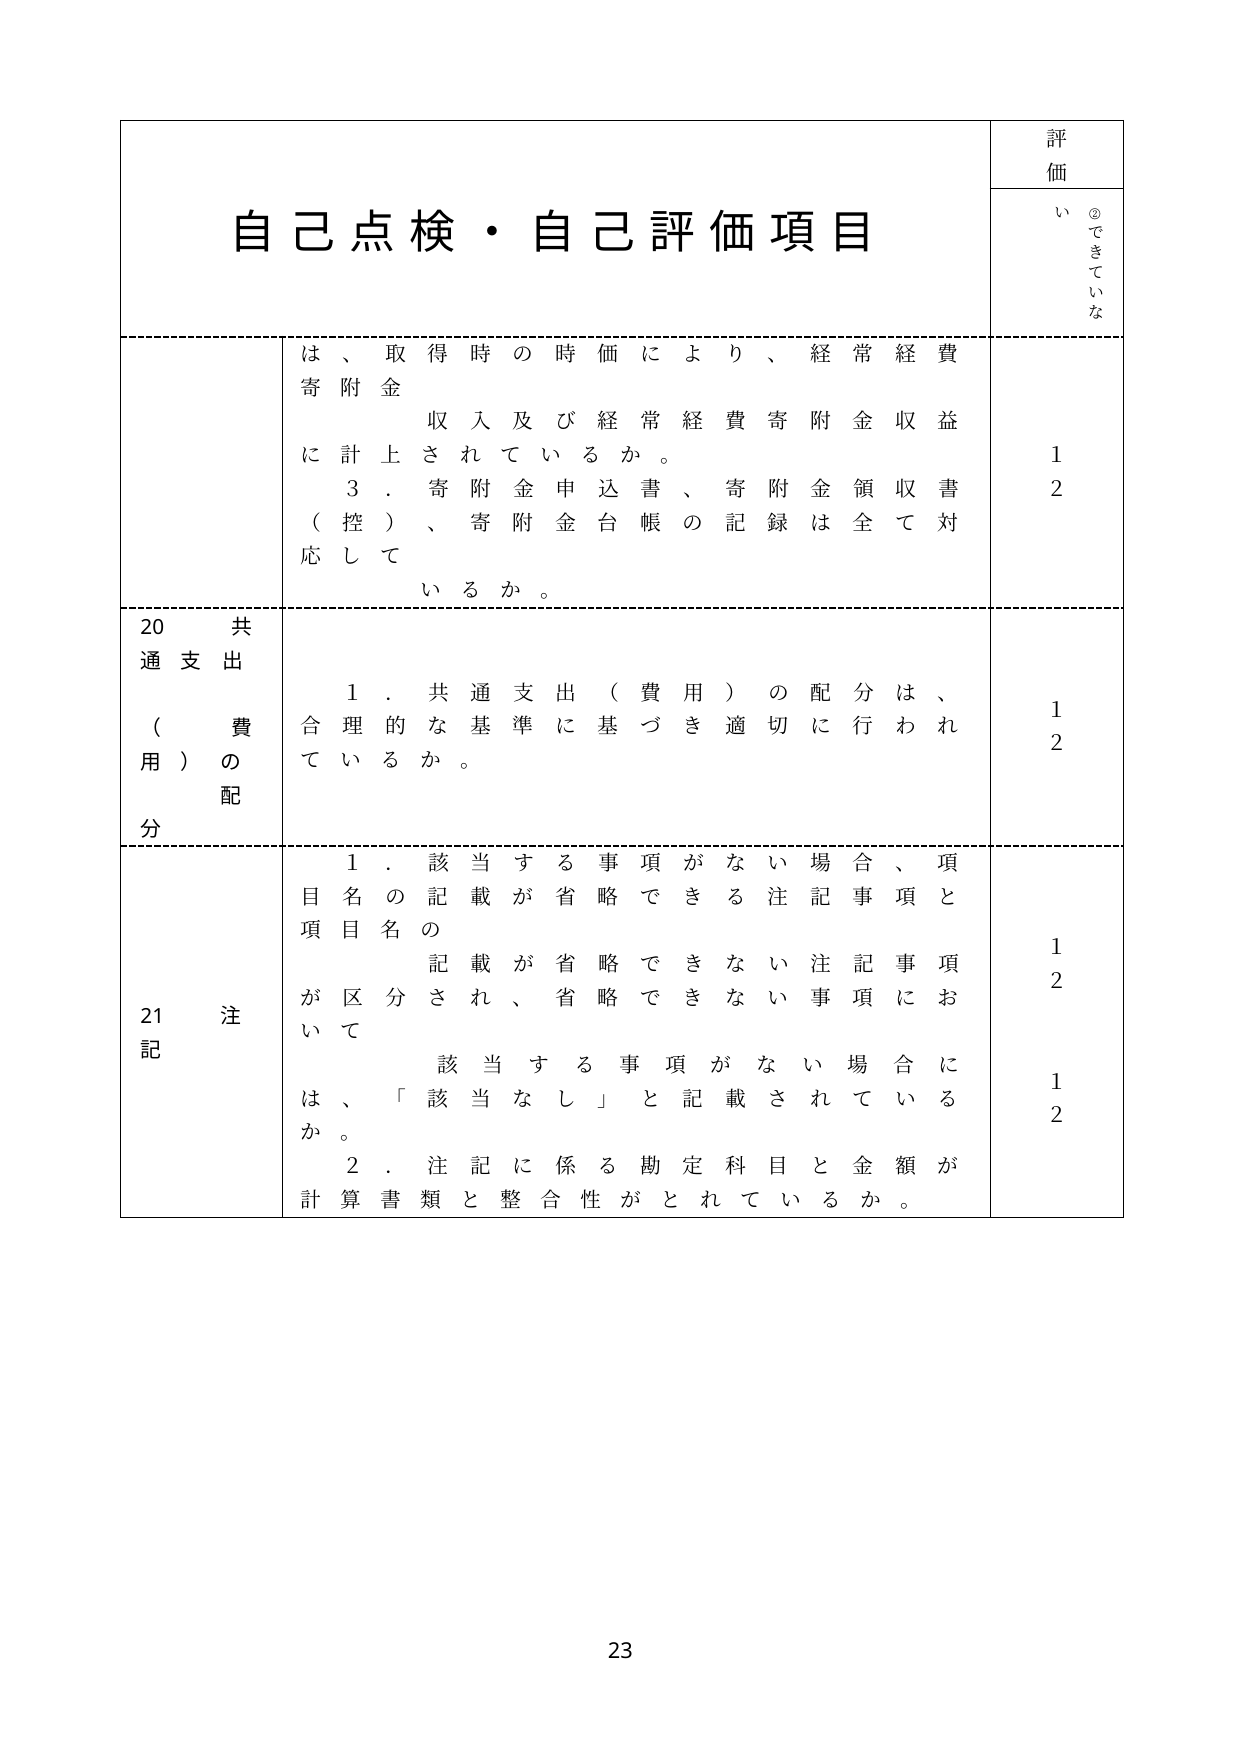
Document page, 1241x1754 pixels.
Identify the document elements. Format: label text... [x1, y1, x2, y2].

table_cell ②できていない ①できている [991, 189, 1123, 336]
table_cell １ ２ １ ２ １ ２ [991, 336, 1123, 607]
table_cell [283, 336, 990, 607]
table_cell １．共通支出（費用）の配分は、合理的な基準に基づき適切に行われているか。 [283, 607, 990, 844]
table_header 評 価 [991, 121, 1123, 188]
table_cell １ ２ １ ２ [991, 845, 1123, 1217]
table_cell １．該当する事項がない場合、項目名の記載が省略できる注記事項と項目名の 記載が省略できない注記事項が区分され、省略できない事項において 該当する事項がない場合には、「該当なし」と記載されているか。 ２．注記に係る勘定科目と金額が計算書類と整合性がとれているか。 [283, 845, 990, 1217]
table_cell １ ２ [991, 607, 1123, 844]
table_cell 21 注記 [121, 845, 282, 1217]
table_cell 20 共通支出 （費用）の 配分 [121, 607, 282, 844]
table_header 自己点検・自己評価項目 [121, 121, 990, 336]
table_cell 19 寄附金 [121, 336, 282, 607]
